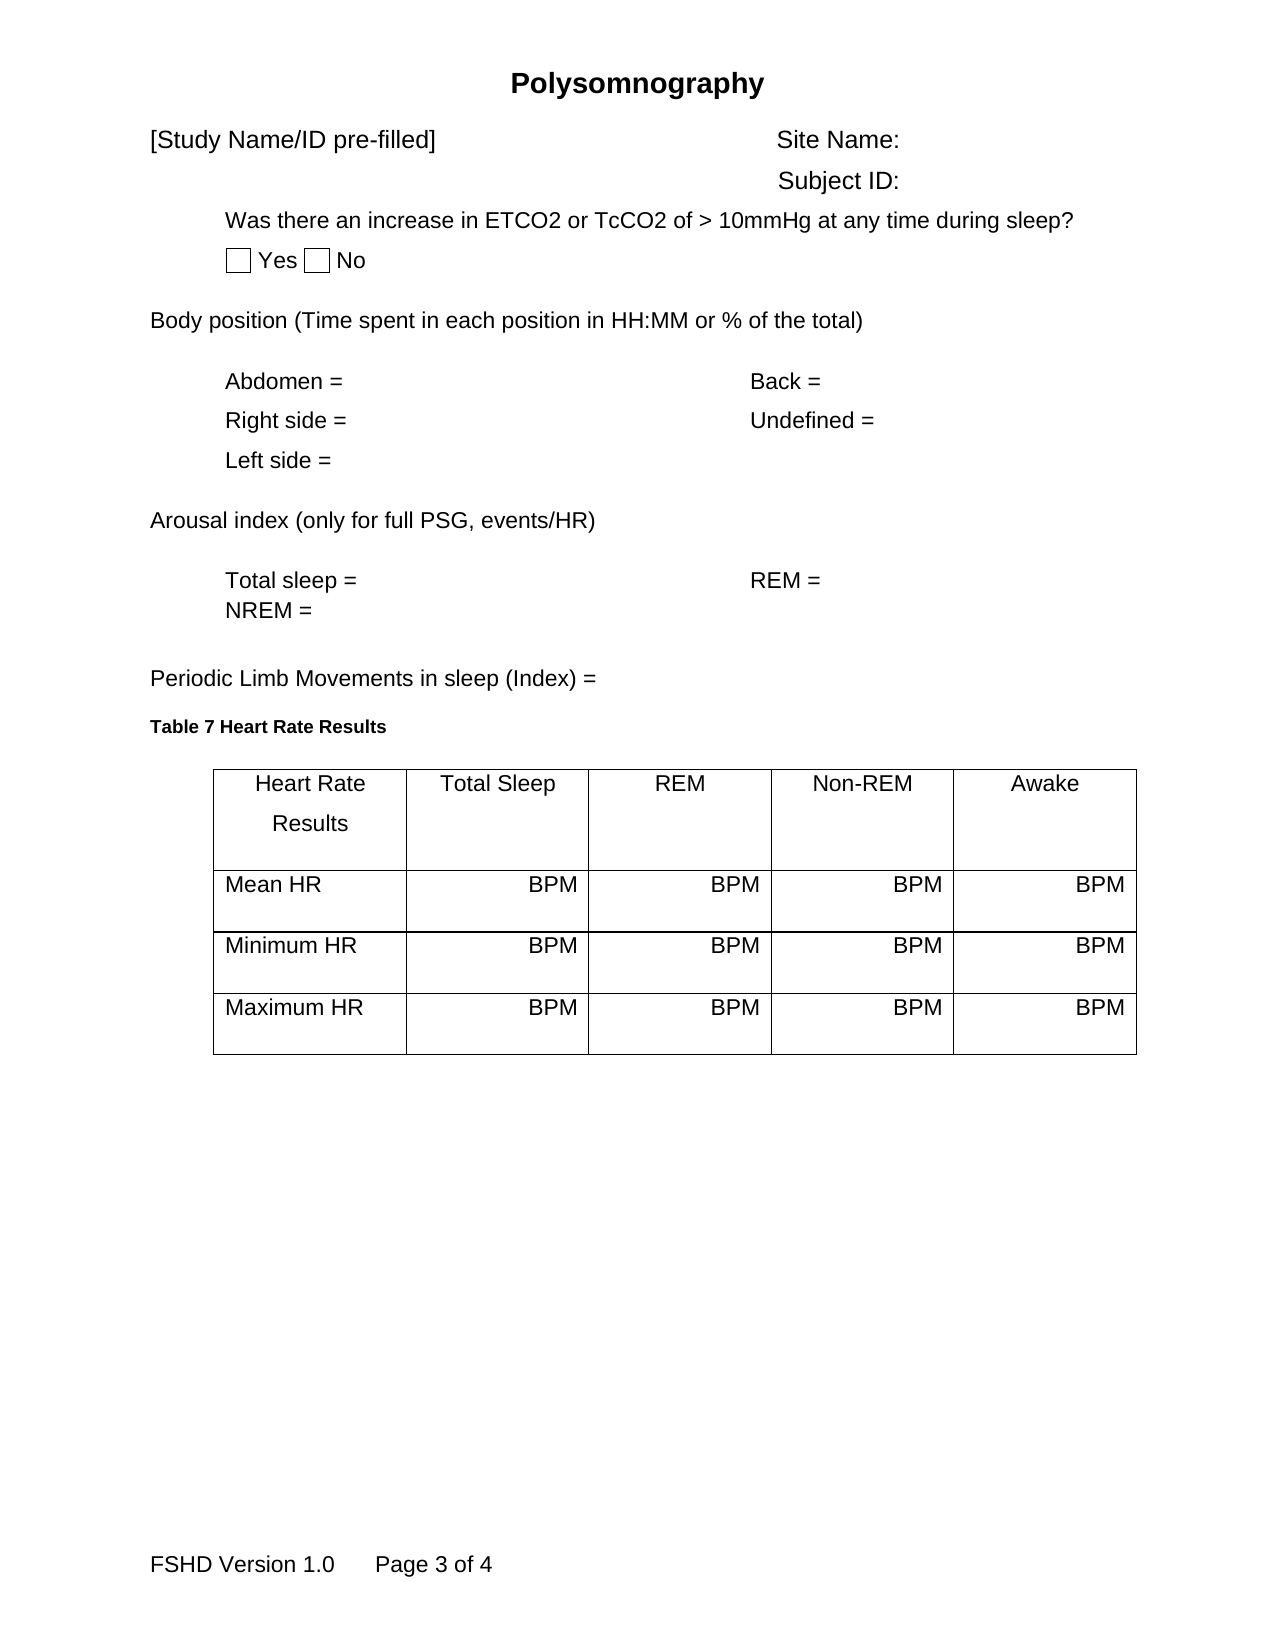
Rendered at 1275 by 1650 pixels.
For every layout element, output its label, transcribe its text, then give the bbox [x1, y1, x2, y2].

text Back = [675, 368, 1125, 394]
table_cell BPM [407, 994, 588, 1054]
table_cell BPM [954, 994, 1136, 1054]
list Yes No [225, 247, 1125, 273]
text NREM = [150, 597, 600, 624]
table_cell BPM [407, 871, 588, 931]
text Table 7 Heart Rate Results [150, 716, 1125, 738]
table_header Heart Rate Results [214, 770, 406, 870]
table_cell BPM [407, 933, 588, 993]
table_cell BPM [589, 871, 771, 931]
table_cell Minimum HR [214, 933, 406, 993]
table_header Awake [954, 770, 1136, 870]
list Was there an increase in ETCO2 or TcCO2 of > 10mmHg at any time during sleep? [225, 207, 1125, 234]
table_header REM [589, 770, 771, 870]
table_header Total Sleep [407, 770, 588, 870]
table_cell BPM [772, 933, 953, 993]
table_cell BPM [954, 871, 1136, 931]
text Total sleep = [150, 567, 600, 593]
text Abdomen = [150, 368, 600, 394]
table_cell BPM [772, 994, 953, 1054]
text Arousal index (only for full PSG, events/HR) [150, 507, 1125, 533]
table_cell BPM [772, 871, 953, 931]
table_header Non-REM [772, 770, 953, 870]
text REM = [675, 567, 1125, 593]
table_cell BPM [954, 933, 1136, 993]
table_cell Maximum HR [214, 994, 406, 1054]
table_cell BPM [589, 994, 771, 1054]
text Body position (Time spent in each position in HH:MM or % of the total) [150, 307, 1125, 334]
table_cell Mean HR [214, 871, 406, 931]
table_cell BPM [589, 933, 771, 993]
text Undefined = [675, 407, 1125, 433]
text Periodic Limb Movements in sleep (Index) = [150, 665, 1125, 691]
text Left side = [150, 447, 600, 473]
text Right side = [150, 407, 600, 433]
